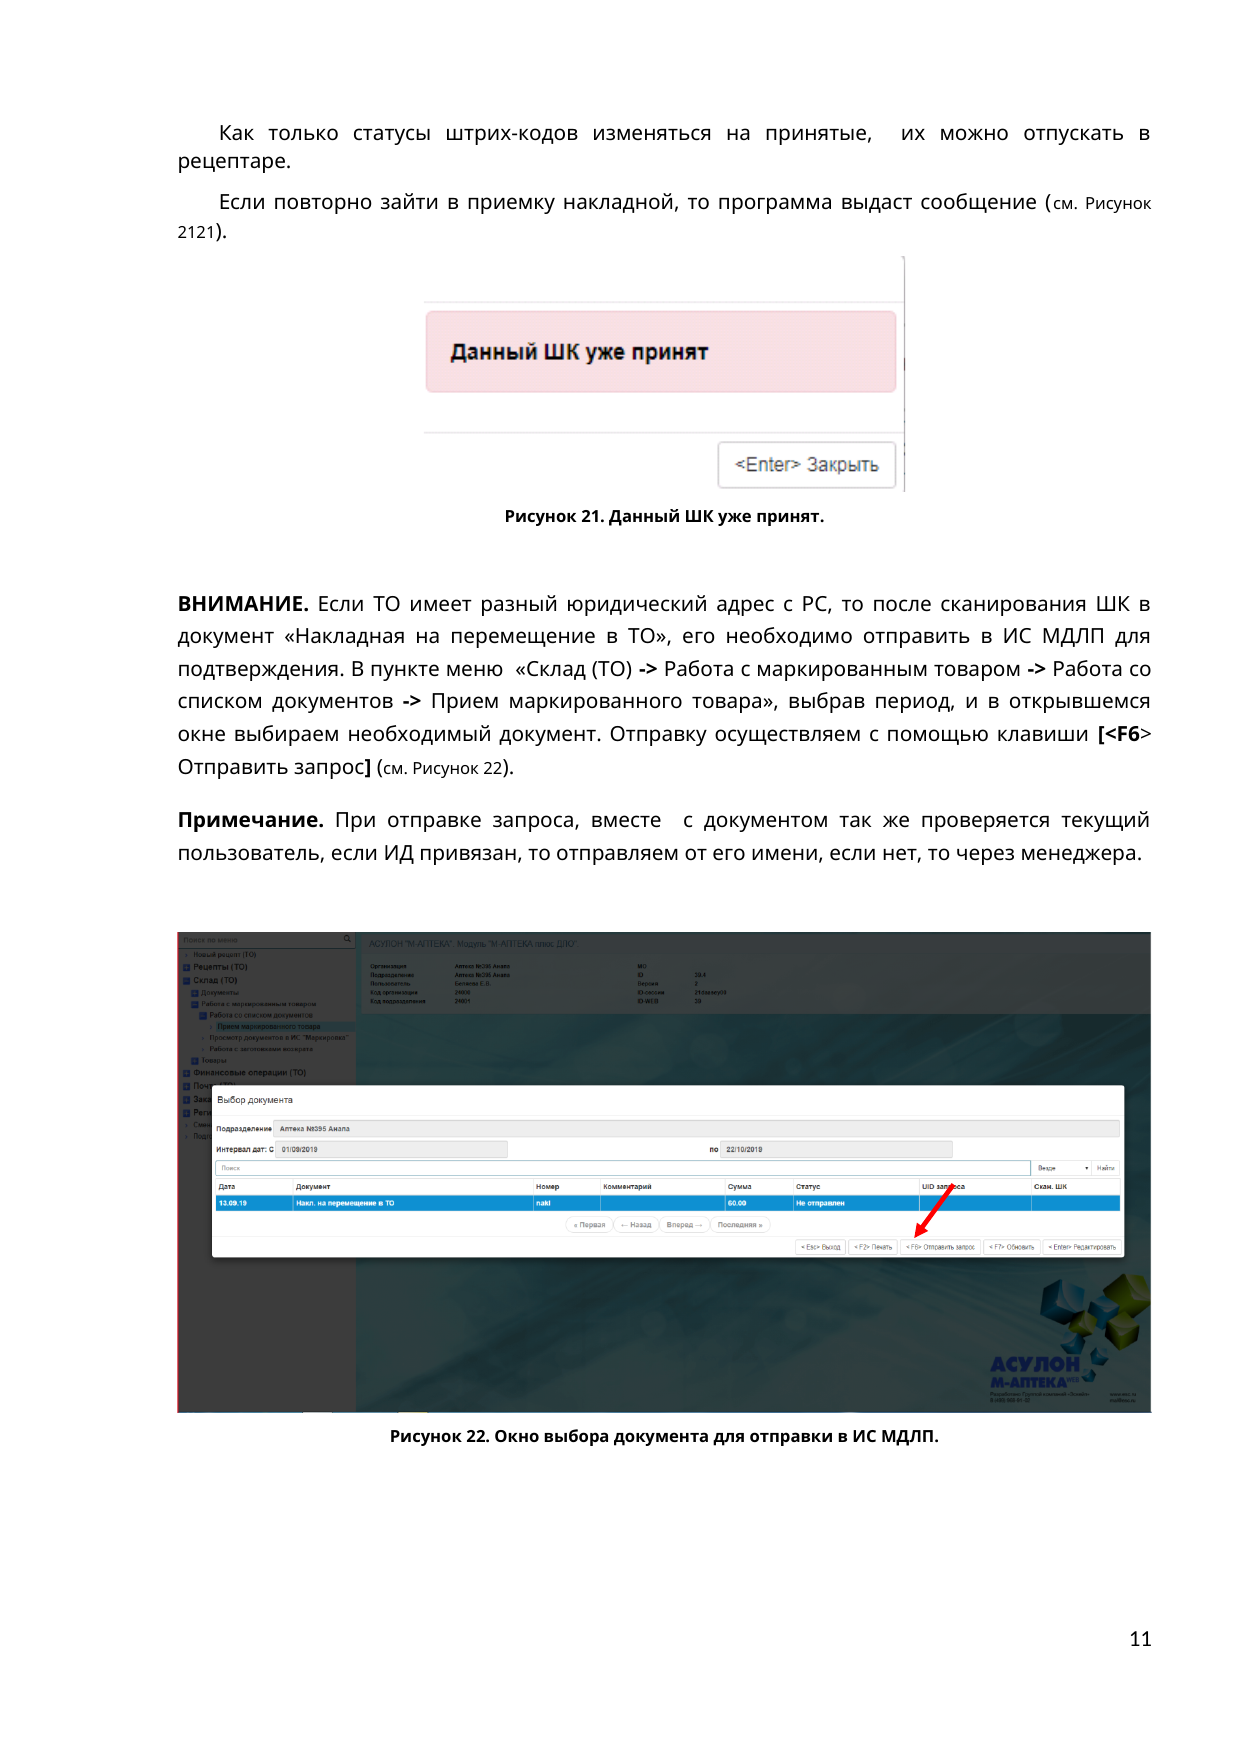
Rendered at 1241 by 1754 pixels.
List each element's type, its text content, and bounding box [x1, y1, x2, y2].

text Рисунок 21. Данный ШК уже принят. [177, 504, 1152, 527]
text Примечание. При отправке запроса, вместе с документом так же проверяется текущий пользователь, если ИД привязан, то отправляем от его имени, если нет, то через менеджера. [177, 805, 1152, 866]
text Как только статусы штрих-кодов изменяться на принятые, их можно отпускать в рецептаре. [177, 118, 1152, 175]
picture [423, 256, 905, 492]
picture [177, 932, 1152, 1413]
text Рисунок 22. Окно выбора документа для отправки в ИС МДЛП. [177, 1425, 1152, 1447]
